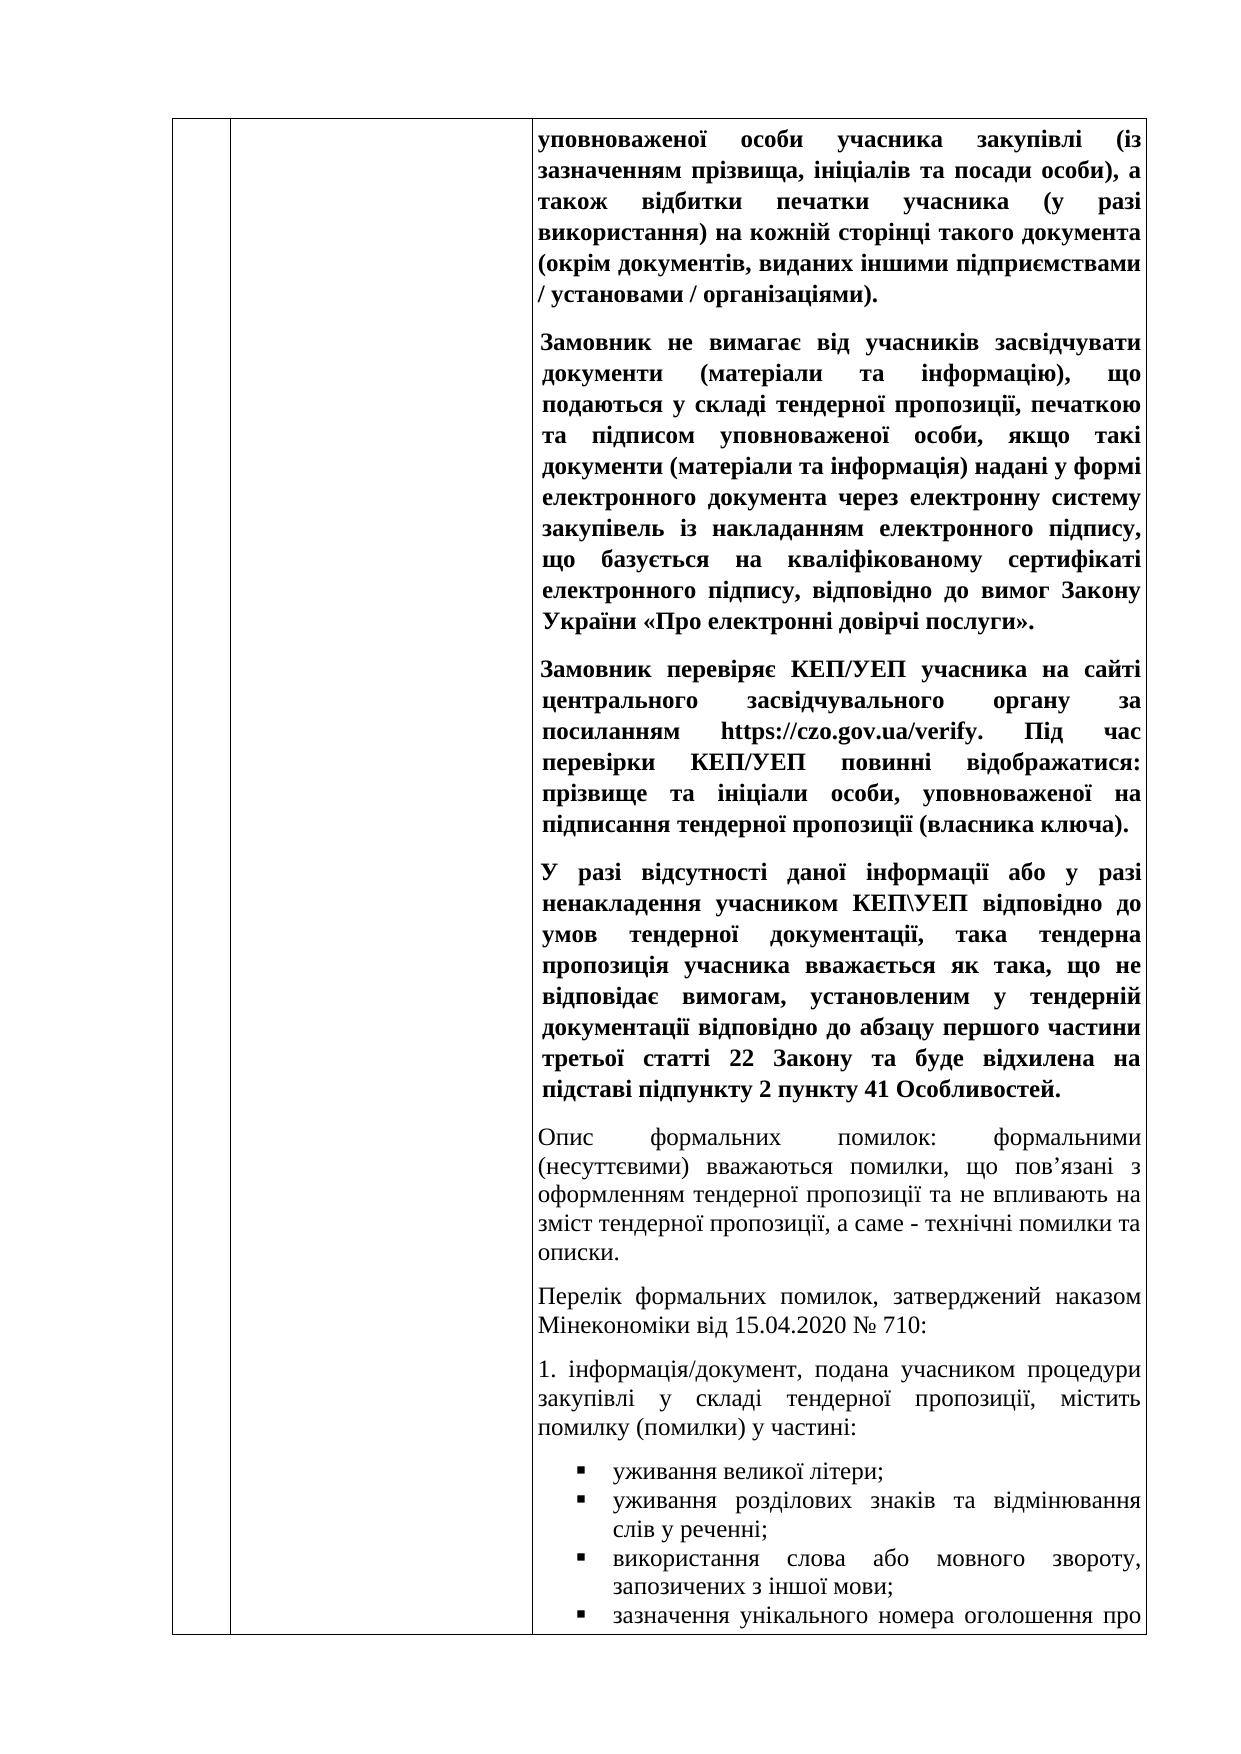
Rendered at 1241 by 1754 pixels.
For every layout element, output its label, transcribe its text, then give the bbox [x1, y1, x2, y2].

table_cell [533, 119, 1146, 1634]
table_cell 1 [173, 119, 230, 1634]
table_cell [231, 119, 532, 1634]
